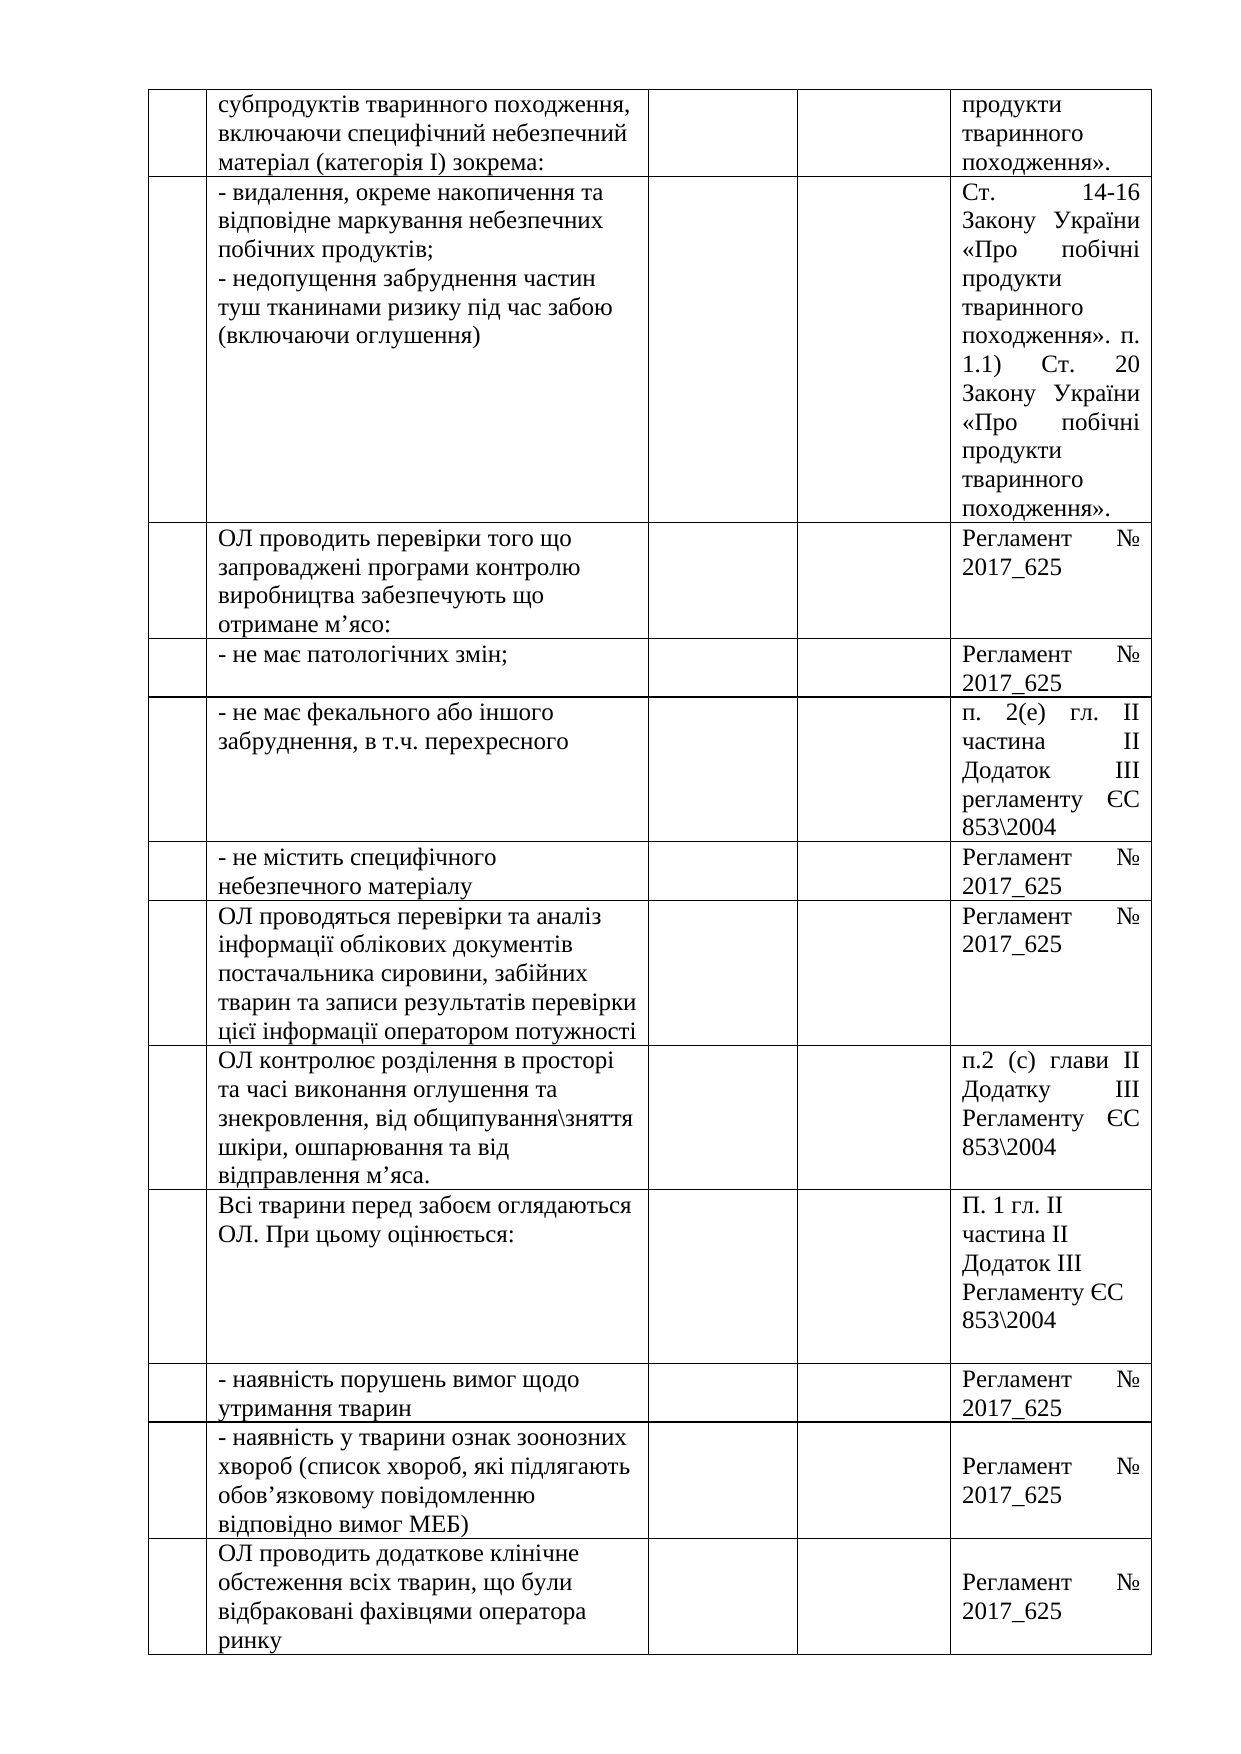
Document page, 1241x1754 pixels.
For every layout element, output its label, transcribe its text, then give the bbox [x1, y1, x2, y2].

table_cell [149, 177, 206, 522]
table_cell Всі тварини перед забоєм оглядаються ОЛ. При цьому оцінюється: [207, 1190, 648, 1363]
table_cell [149, 90, 206, 176]
table_cell [649, 1190, 797, 1363]
table_cell [798, 1364, 950, 1421]
table_cell Регламент № 2017_625 [951, 523, 1151, 638]
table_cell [951, 1539, 1151, 1653]
table_cell [649, 698, 797, 841]
table_cell [149, 639, 206, 696]
table_cell [149, 1046, 206, 1189]
table_cell ОЛ контролює розділення в просторі та часі виконання оглушення та знекровлення, від общипування\зняття шкіри, ошпарювання та від відправлення м’яса. [207, 1046, 648, 1189]
table_cell П. 1 гл. ІІ частина ІІ Додаток ІІІ Регламенту ЄС 853\2004 [951, 1190, 1151, 1363]
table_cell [951, 90, 1151, 176]
table_cell Ст. 14-16 Закону України «Про побічні продукти тваринного походження». п. 1.1) Ст. 20 Закону України «Про побічні продукти тваринного походження». [951, 177, 1151, 522]
table_cell [649, 1423, 797, 1537]
table_cell [649, 901, 797, 1044]
table_cell [649, 842, 797, 900]
table_cell [798, 177, 950, 522]
table_cell - видалення, окреме накопичення та відповідне маркування небезпечних побічних продуктів; - недопущення забруднення частин туш тканинами ризику під час забою (включаючи оглушення) [207, 177, 648, 522]
table_cell - наявність порушень вимог щодо утримання тварин [207, 1364, 648, 1421]
table_cell п. 2(е) гл. ІІ частина ІІ Додаток ІІІ регламенту ЄС 853\2004 [951, 698, 1151, 841]
table_cell [798, 1046, 950, 1189]
table_cell [149, 1539, 206, 1653]
table_cell [798, 639, 950, 696]
table_cell [649, 90, 797, 176]
table_cell Регламент № 2017_625 [951, 1364, 1151, 1421]
table_cell [649, 523, 797, 638]
table_cell [798, 698, 950, 841]
table_cell - не містить специфічного небезпечного матеріалу [207, 842, 648, 900]
table_cell - наявність у тварини ознак зоонозних хвороб (список хвороб, які підлягають обов’язковому повідомленню відповідно вимог МЕБ) [207, 1423, 648, 1537]
table_cell [649, 639, 797, 696]
table_cell [649, 1539, 797, 1653]
table_cell [649, 1364, 797, 1421]
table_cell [207, 90, 648, 176]
table_cell - не має патологічних змін; [207, 639, 648, 696]
table_cell Регламент № 2017_625 [951, 901, 1151, 1044]
table_cell - не має фекального або іншого забруднення, в т.ч. перехресного [207, 698, 648, 841]
table_cell ОЛ проводяться перевірки та аналіз інформації облікових документів постачальника сировини, забійних тварин та записи результатів перевірки цієї інформації оператором потужності [207, 901, 648, 1044]
table_cell Регламент № 2017_625 [951, 639, 1151, 696]
table_cell [798, 90, 950, 176]
table_cell [798, 1190, 950, 1363]
table_cell Регламент № 2017_625 [951, 842, 1151, 900]
table_cell [149, 842, 206, 900]
table_cell [149, 1423, 206, 1537]
table_cell [149, 901, 206, 1044]
table_cell [649, 1046, 797, 1189]
table_cell [149, 523, 206, 638]
table_cell [798, 1539, 950, 1653]
table_cell [798, 842, 950, 900]
table_cell [649, 177, 797, 522]
table_cell [798, 1423, 950, 1537]
table_cell [798, 523, 950, 638]
table_cell п.2 (с) глави ІІ Додатку ІІІ Регламенту ЄС 853\2004 [951, 1046, 1151, 1189]
table_cell Регламент № 2017_625 [951, 1423, 1151, 1537]
table_cell [149, 1364, 206, 1421]
table_cell [149, 698, 206, 841]
table_cell [149, 1190, 206, 1363]
table_cell ОЛ проводить додаткове клінічне обстеження всіх тварин, що були відбраковані фахівцями оператора ринку [207, 1539, 648, 1653]
table_cell ОЛ проводить перевірки того що запроваджені програми контролю виробництва забезпечують що отримане м’ясо: [207, 523, 648, 638]
table_cell [798, 901, 950, 1044]
